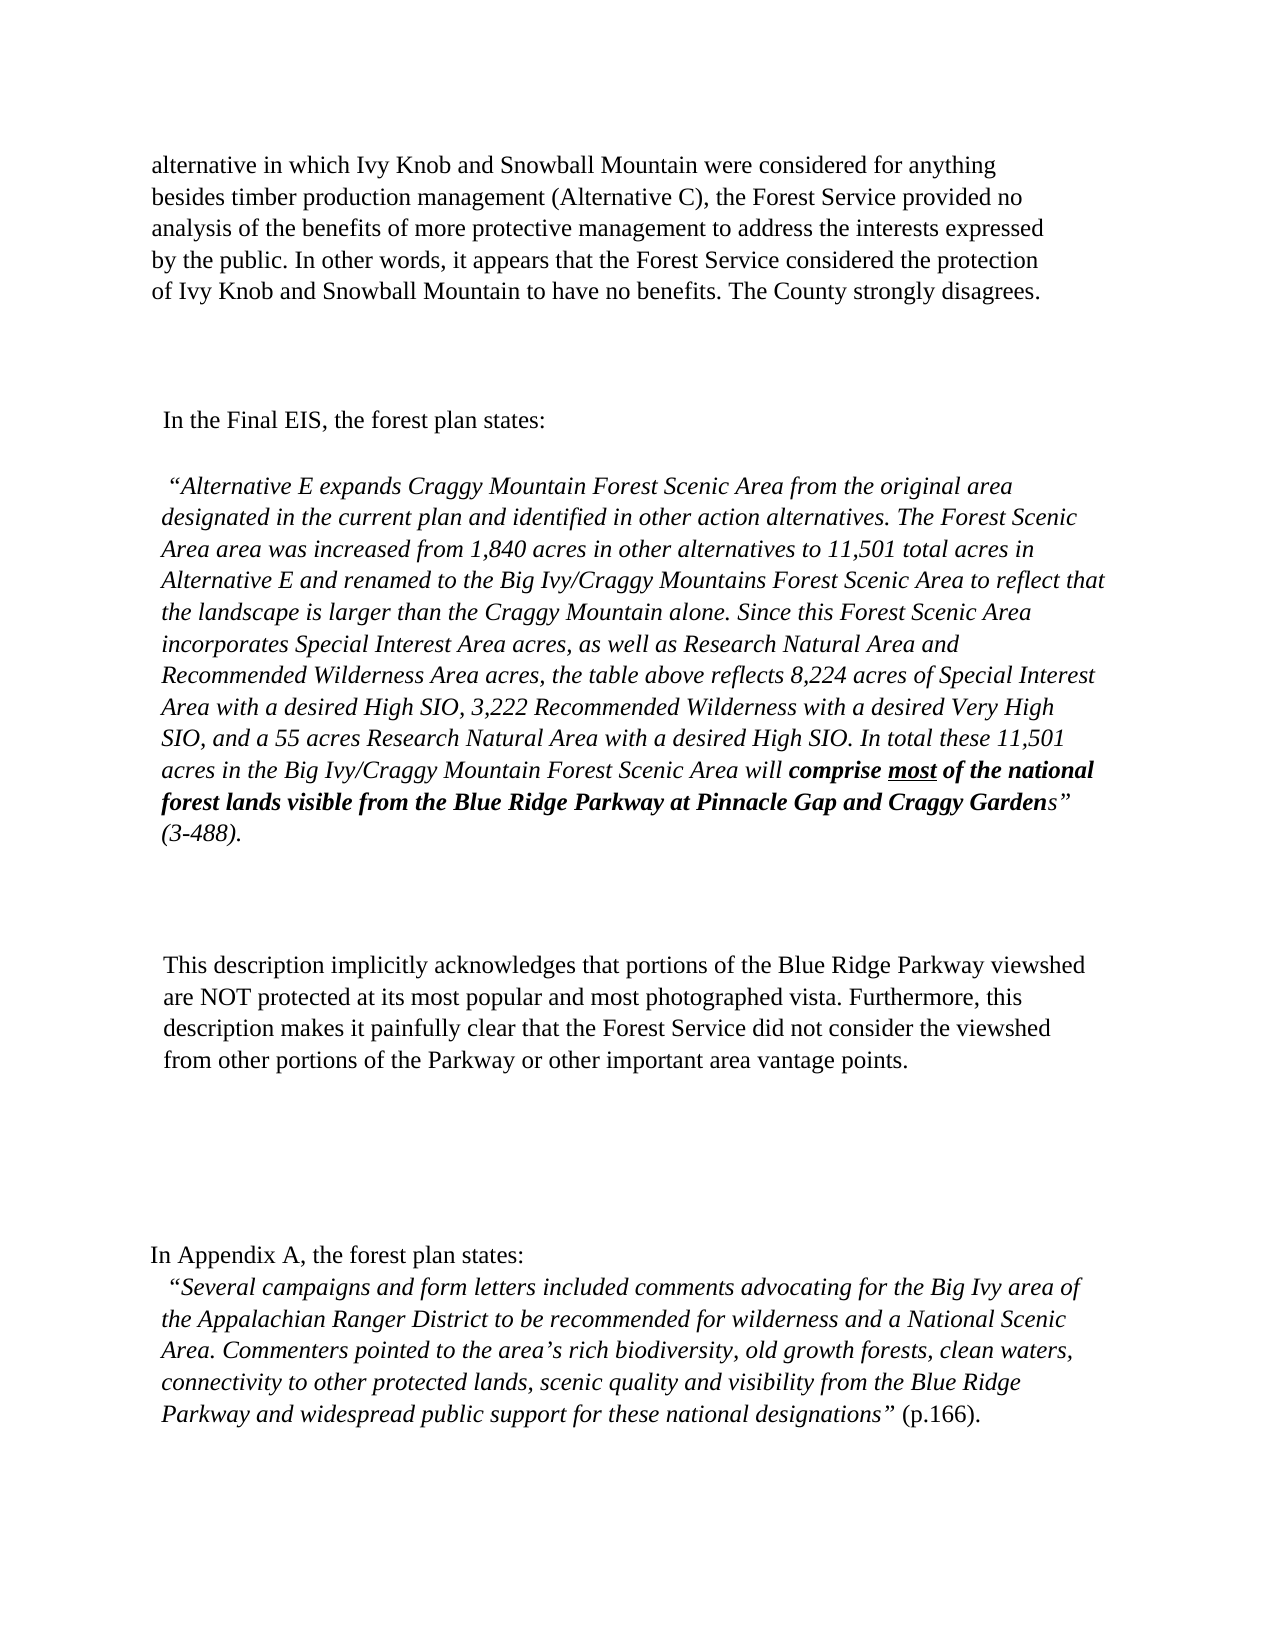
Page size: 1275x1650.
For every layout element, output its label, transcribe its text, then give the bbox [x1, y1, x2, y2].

text This description implicitly acknowledges that portions of the Blue Ridge Parkway viewshed are NOT protected at its most popular and most photographed vista. Furthermore, this description makes it painfully clear that the Forest Service did not consider the viewshed from other portions of the Parkway or other important area vantage points. [163, 950, 1088, 1073]
text “Several campaigns and form letters included comments advocating for the Big Ivy area of the Appalachian Ranger District to be recommended for wilderness and a National Scenic Area. Commenters pointed to the area’s rich biodiversity, old growth forests, clean waters, connectivity to other protected lands, scenic quality and visibility from the Blue Ridge Parkway and widespread public support for these national designations” (p.166). [161, 1272, 1111, 1427]
text In Appendix A, the forest plan states: [150, 1240, 1125, 1268]
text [151, 150, 1061, 305]
text “Alternative E expands Craggy Mountain Forest Scenic Area from the original area designated in the current plan and identified in other action alternatives. The Forest Scenic Area area was increased from 1,840 acres in other alternatives to 11,501 total acres in Alternative E and renamed to the Big Ivy/Craggy Mountains Forest Scenic Area to reflect that the landscape is larger than the Craggy Mountain alone. Since this Forest Scenic Area incorporates Special Interest Area acres, as well as Research Natural Area and Recommended Wilderness Area acres, the table above reflects 8,224 acres of Special Interest Area with a desired High SIO, 3,222 Recommended Wilderness with a desired Very High SIO, and a 55 acres Research Natural Area with a desired High SIO. In total these 11,501 acres in the Big Ivy/Craggy Mountain Forest Scenic Area will comprise most of the national forest lands visible from the Blue Ridge Parkway at Pinnacle Gap and Craggy Gardens” (3-488). [161, 471, 1108, 847]
text In the Final EIS, the forest plan states: [163, 405, 1125, 434]
